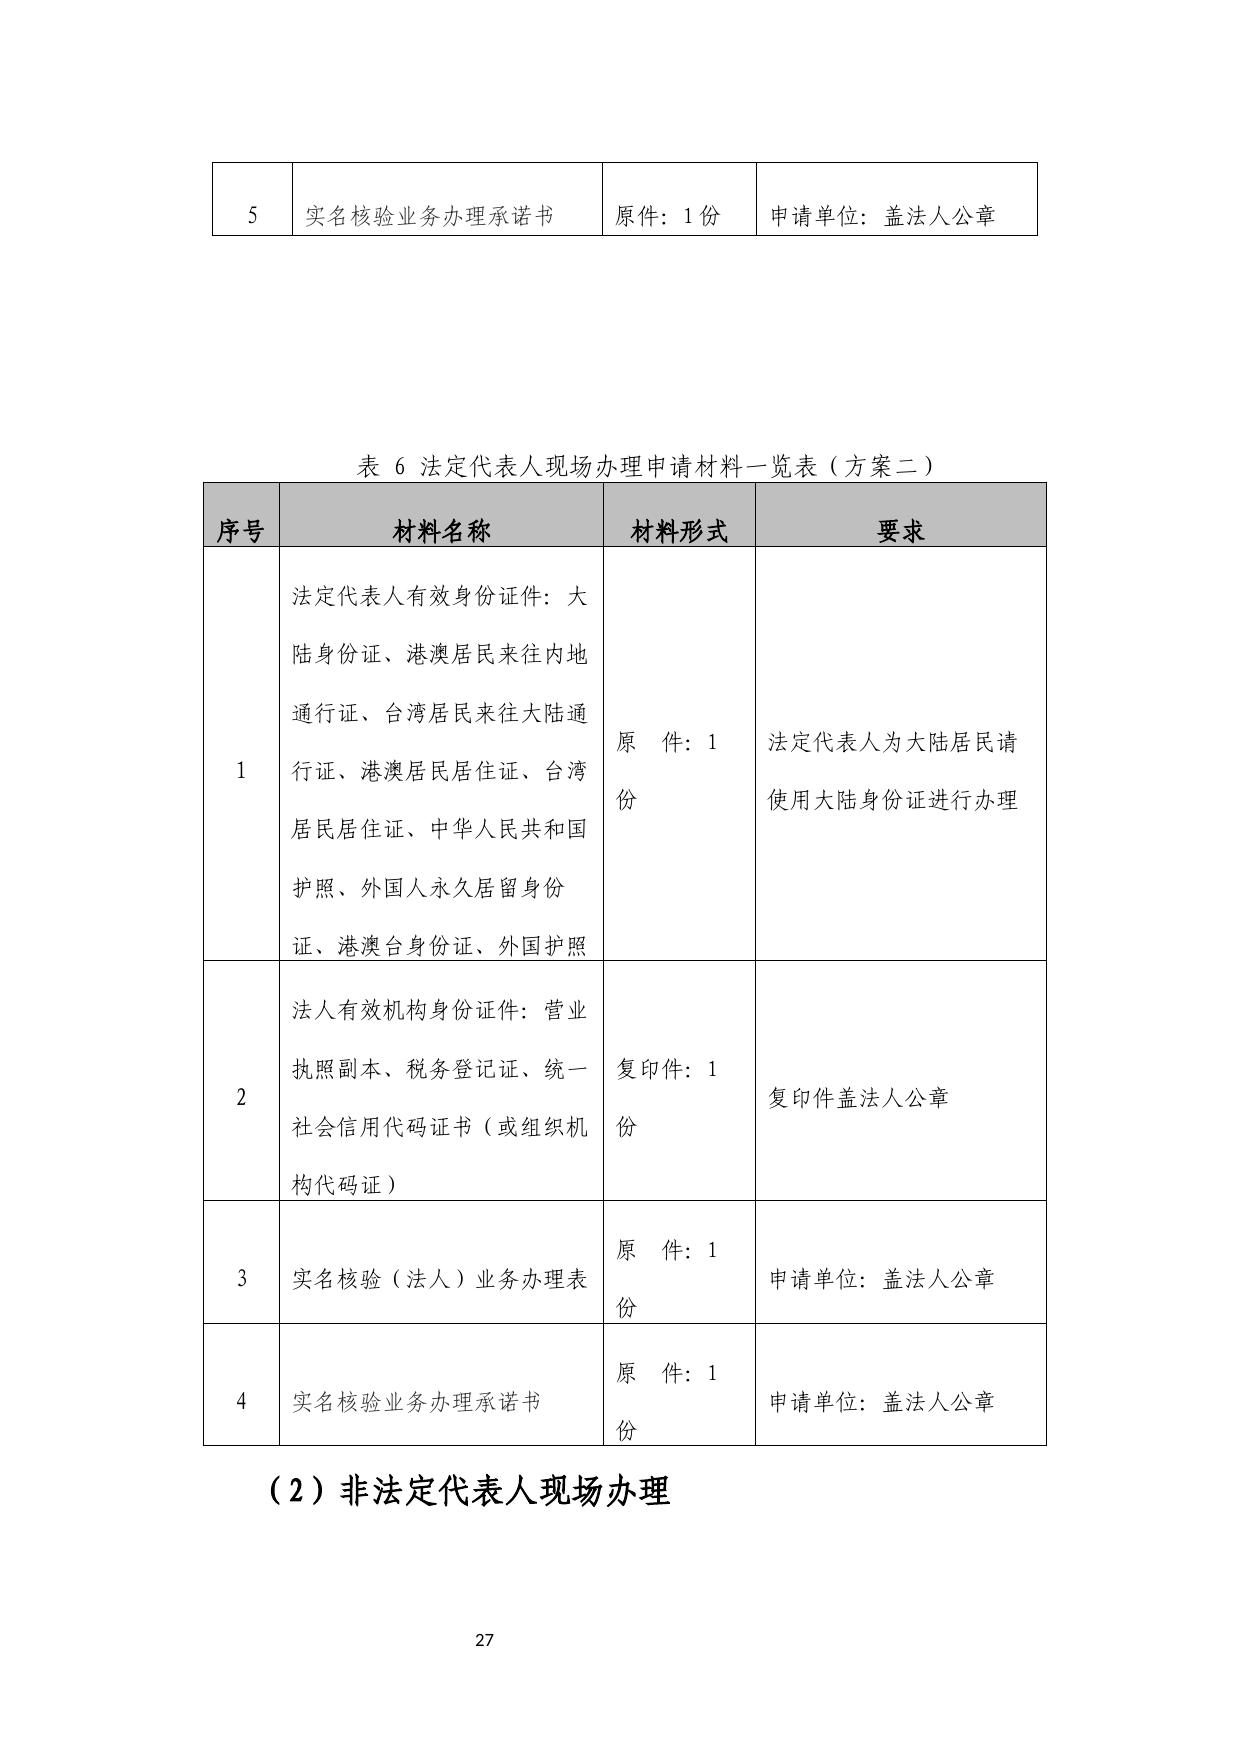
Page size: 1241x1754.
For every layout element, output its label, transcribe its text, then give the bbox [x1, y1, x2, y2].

table_cell 复印件盖法人公章 [756, 961, 1046, 1200]
table_cell 原 件：1份 [604, 1201, 755, 1322]
table_cell 原 件：1份 [604, 547, 755, 960]
table_cell 4 [204, 1324, 279, 1445]
table_cell 2 [204, 961, 279, 1200]
table_cell 复印件：1份 [604, 961, 755, 1200]
table_cell 实名核验（法人）业务办理表 [280, 1201, 603, 1322]
table_header 材料名称 [280, 483, 603, 546]
list 非法定代表人现场办理 [187, 1449, 1062, 1507]
table_cell 法定代表人为大陆居民请使用大陆身份证进行办理 [756, 547, 1046, 960]
text 表 6 法定代表人现场办理申请材料一览表（方案二） [187, 421, 1062, 479]
table_cell 申请单位：盖法人公章 [756, 1201, 1046, 1322]
table_cell 实名核验业务办理承诺书 [280, 1324, 603, 1445]
table_cell 5 [213, 163, 292, 235]
table_cell 申请单位：盖法人公章 [756, 1324, 1046, 1445]
table_cell 法定代表人有效身份证件：大陆身份证、港澳居民来往内地通行证、台湾居民来往大陆通行证、港澳居民居住证、台湾居民居住证、中华人民共和国护照、外国人永久居留身份证、港澳台身份证、外国护照 [280, 547, 603, 960]
table_cell 申请单位：盖法人公章 [757, 163, 1037, 235]
table_cell 原 件：1份 [604, 1324, 755, 1445]
table_cell 实名核验业务办理承诺书 [293, 163, 602, 235]
table_header 材料形式 [604, 483, 755, 546]
table_header 序号 [204, 483, 279, 546]
table_header 要求 [756, 483, 1046, 546]
table_cell 法人有效机构身份证件：营业执照副本、税务登记证、统一社会信用代码证书（或组织机构代码证） [280, 961, 603, 1200]
table_cell 原件：1份 [603, 163, 756, 235]
table_cell 1 [204, 547, 279, 960]
table_cell 3 [204, 1201, 279, 1322]
